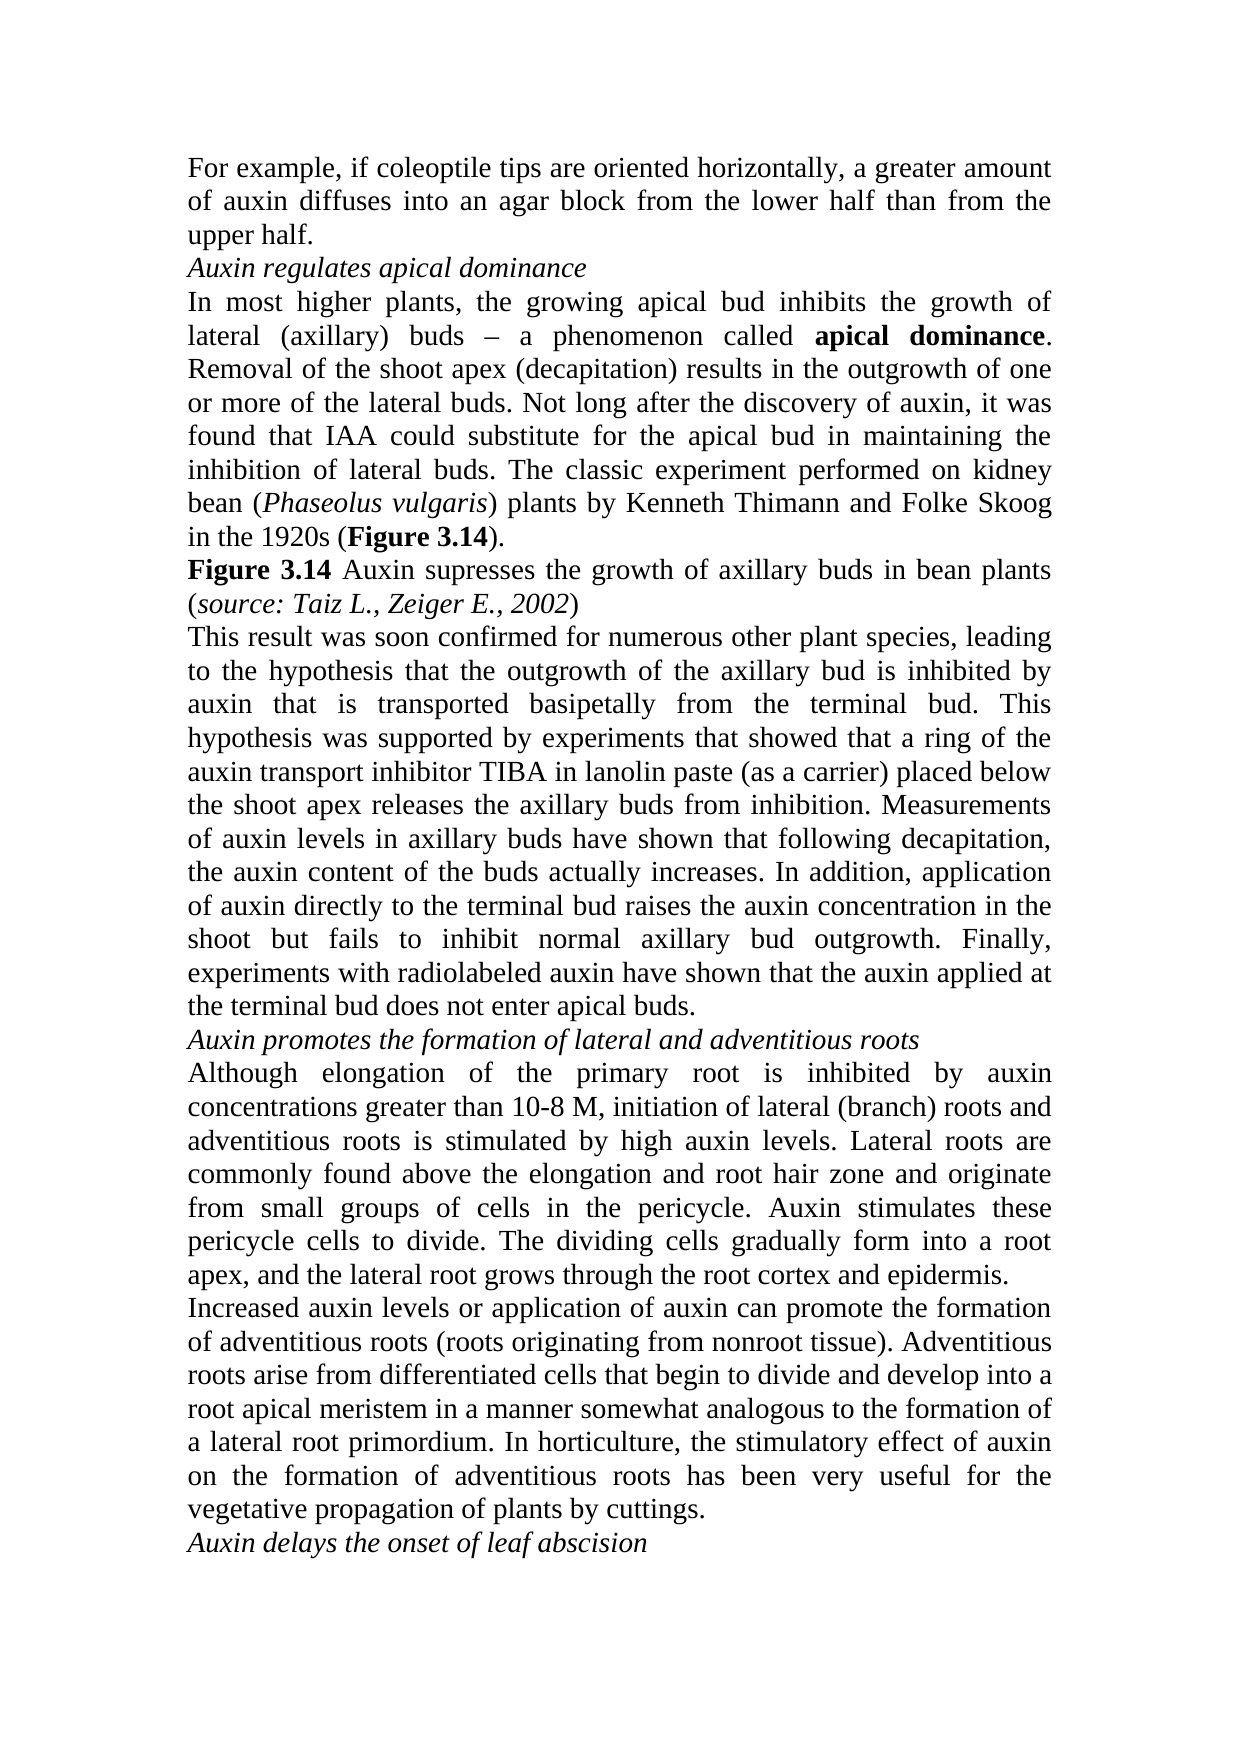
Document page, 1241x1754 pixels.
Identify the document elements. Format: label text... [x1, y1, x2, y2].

text Auxin promotes the formation of lateral and adventitious roots [187, 1022, 1053, 1056]
text Figure 3.14 Auxin supresses the growth of axillary buds in bean plants (source: Taiz L., Zeiger E., 2002) [187, 552, 1053, 619]
text Although elongation of the primary root is inhibited by auxin concentrations greater than 10-8 M, initiation of lateral (branch) roots and adventitious roots is stimulated by high auxin levels. Lateral roots are commonly found above the elongation and root hair zone and originate from small groups of cells in the pericycle. Auxin stimulates these pericycle cells to divide. The dividing cells gradually form into a root apex, and the lateral root grows through the root cortex and epidermis. [187, 1056, 1053, 1290]
text Auxin delays the onset of leaf abscision [187, 1525, 1053, 1559]
text Auxin regulates apical dominance [187, 251, 1053, 284]
text Increased auxin levels or application of auxin can promote the formation of adventitious roots (roots originating from nonroot tissue). Adventitious roots arise from differentiated cells that begin to divide and develop into a root apical meristem in a manner somewhat analogous to the formation of a lateral root primordium. In horticulture, the stimulatory effect of auxin on the formation of adventitious roots has been very useful for the vegetative propagation of plants by cuttings. [187, 1290, 1053, 1525]
text In most higher plants, the growing apical bud inhibits the growth of lateral (axillary) buds – a phenomenon called apical dominance. Removal of the shoot apex (decapitation) results in the outgrowth of one or more of the lateral buds. Not long after the discovery of auxin, it was found that IAA could substitute for the apical bud in maintaining the inhibition of lateral buds. The classic experiment performed on kidney bean (Phaseolus vulgaris) plants by Kenneth Thimann and Folke Skoog in the 1920s (Figure 3.14). [187, 284, 1053, 552]
text This result was soon confirmed for numerous other plant species, leading to the hypothesis that the outgrowth of the axillary bud is inhibited by auxin that is transported basipetally from the terminal bud. This hypothesis was supported by experiments that showed that a ring of the auxin transport inhibitor TIBA in lanolin paste (as a carrier) placed below the shoot apex releases the axillary buds from inhibition. Measurements of auxin levels in axillary buds have shown that following decapitation, the auxin content of the buds actually increases. In addition, application of auxin directly to the terminal bud raises the auxin concentration in the shoot but fails to inhibit normal axillary bud outgrowth. Finally, experiments with radiolabeled auxin have shown that the auxin applied at the terminal bud does not enter apical buds. [187, 619, 1053, 1022]
text For example, if coleoptile tips are oriented horizontally, a greater amount of auxin diffuses into an agar block from the lower half than from the upper half. [187, 150, 1053, 251]
